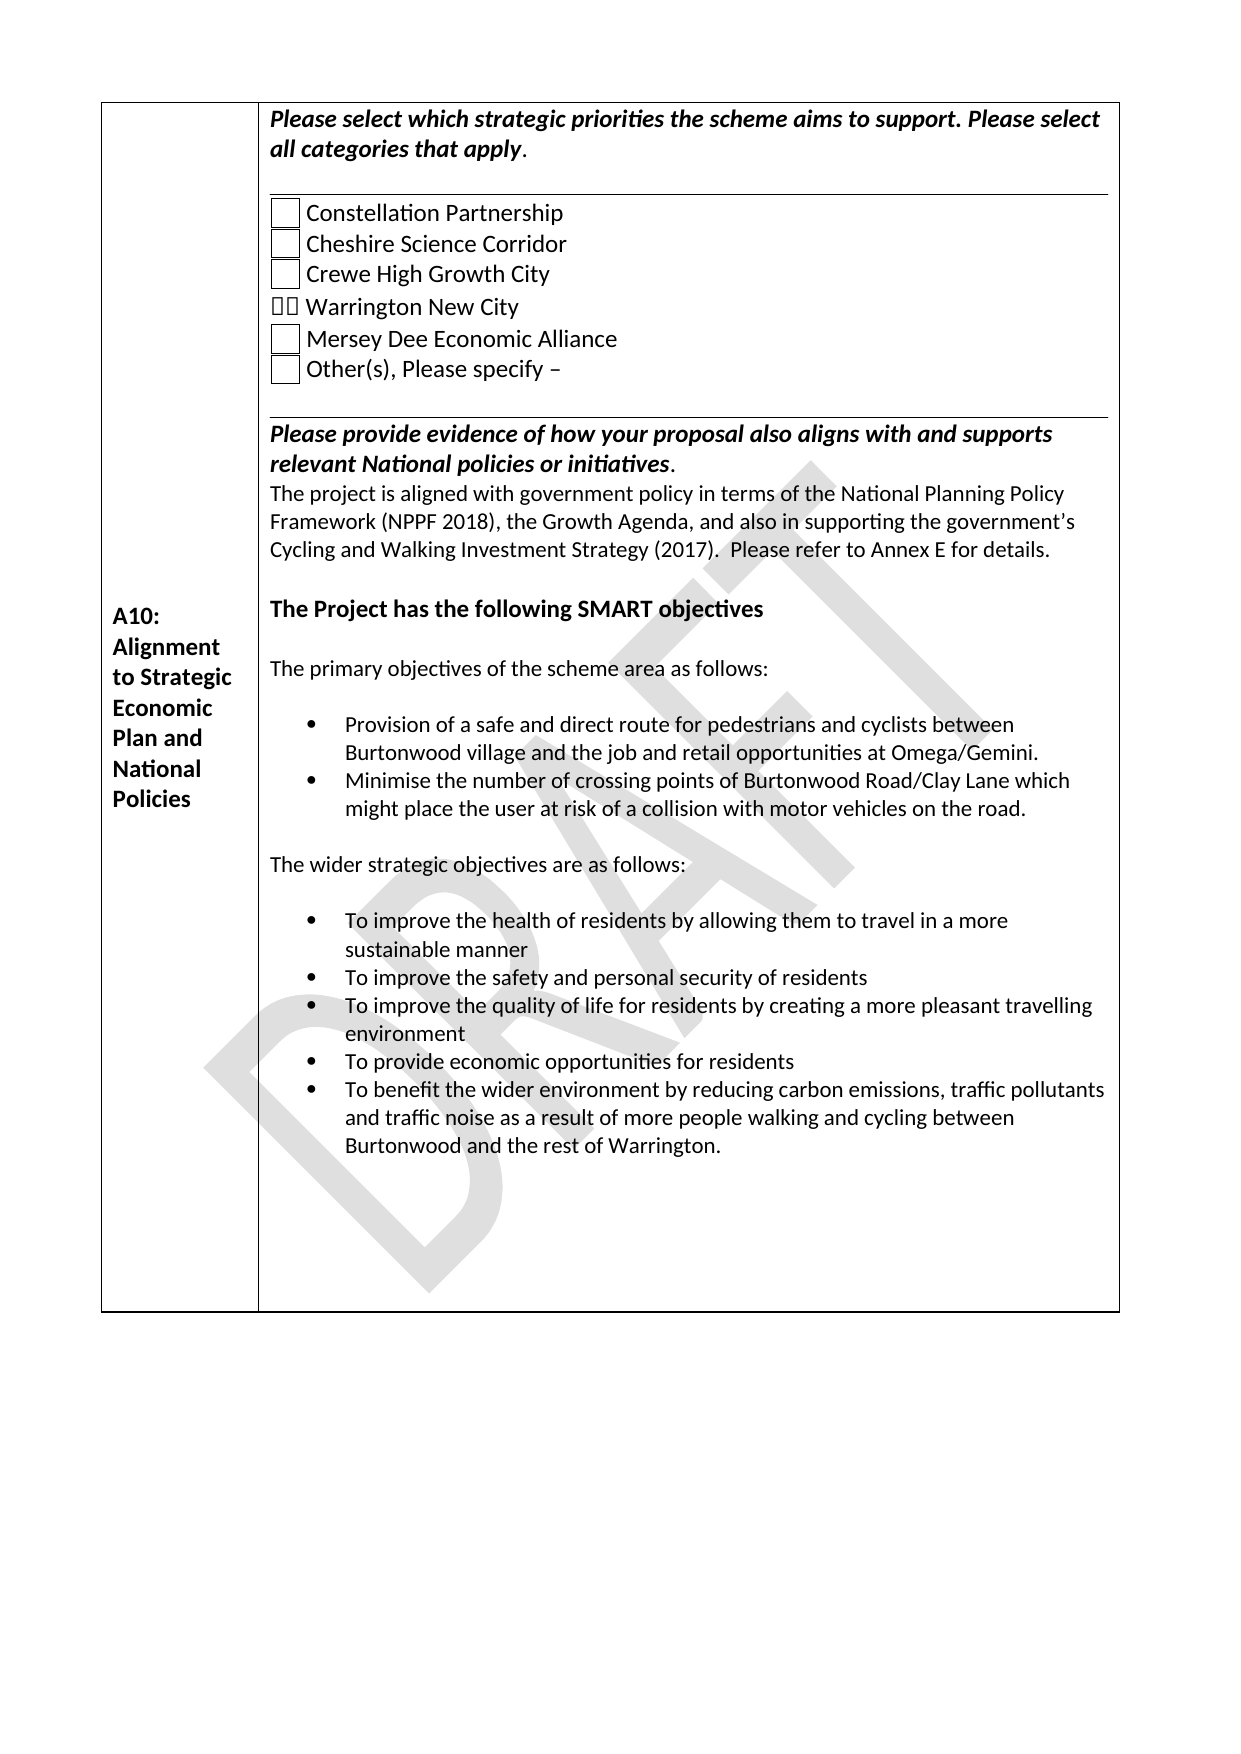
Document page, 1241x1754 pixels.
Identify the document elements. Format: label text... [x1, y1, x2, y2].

table_cell Please select which strategic priorities the scheme aims to support. Please select all categories that apply. Constellation Partnership Cheshire Science Corridor Crewe High Growth City  Warrington New City Mersey Dee Economic Alliance Other(s), Please specify – Please provide evidence of how your proposal also aligns with and supports relevant National policies or initiatives. The project is aligned with government policy in terms of the National Planning Policy Framework (NPPF 2018), the Growth Agenda, and also in supporting the government’s Cycling and Walking Investment Strategy (2017). Please refer to Annex E for details. The Project has the following SMART objectives The primary objectives of the scheme area as follows: Provision of a safe and direct route for pedestrians and cyclists between Burtonwood village and the job and retail opportunities at Omega/Gemini. Minimise the number of crossing points of Burtonwood Road/Clay Lane which might place the user at risk of a collision with motor vehicles on the road. The wider strategic objectives are as follows: To improve the health of residents by allowing them to travel in a more sustainable manner To improve the safety and personal security of residents To improve the quality of life for residents by creating a more pleasant travelling environment To provide economic opportunities for residents To benefit the wider environment by reducing carbon emissions, traffic pollutants and traffic noise as a result of more people walking and cycling between Burtonwood and the rest of Warrington. [259, 103, 1119, 1311]
table_cell A10: Alignment to Strategic Economic Plan and National Policies [102, 103, 258, 1311]
